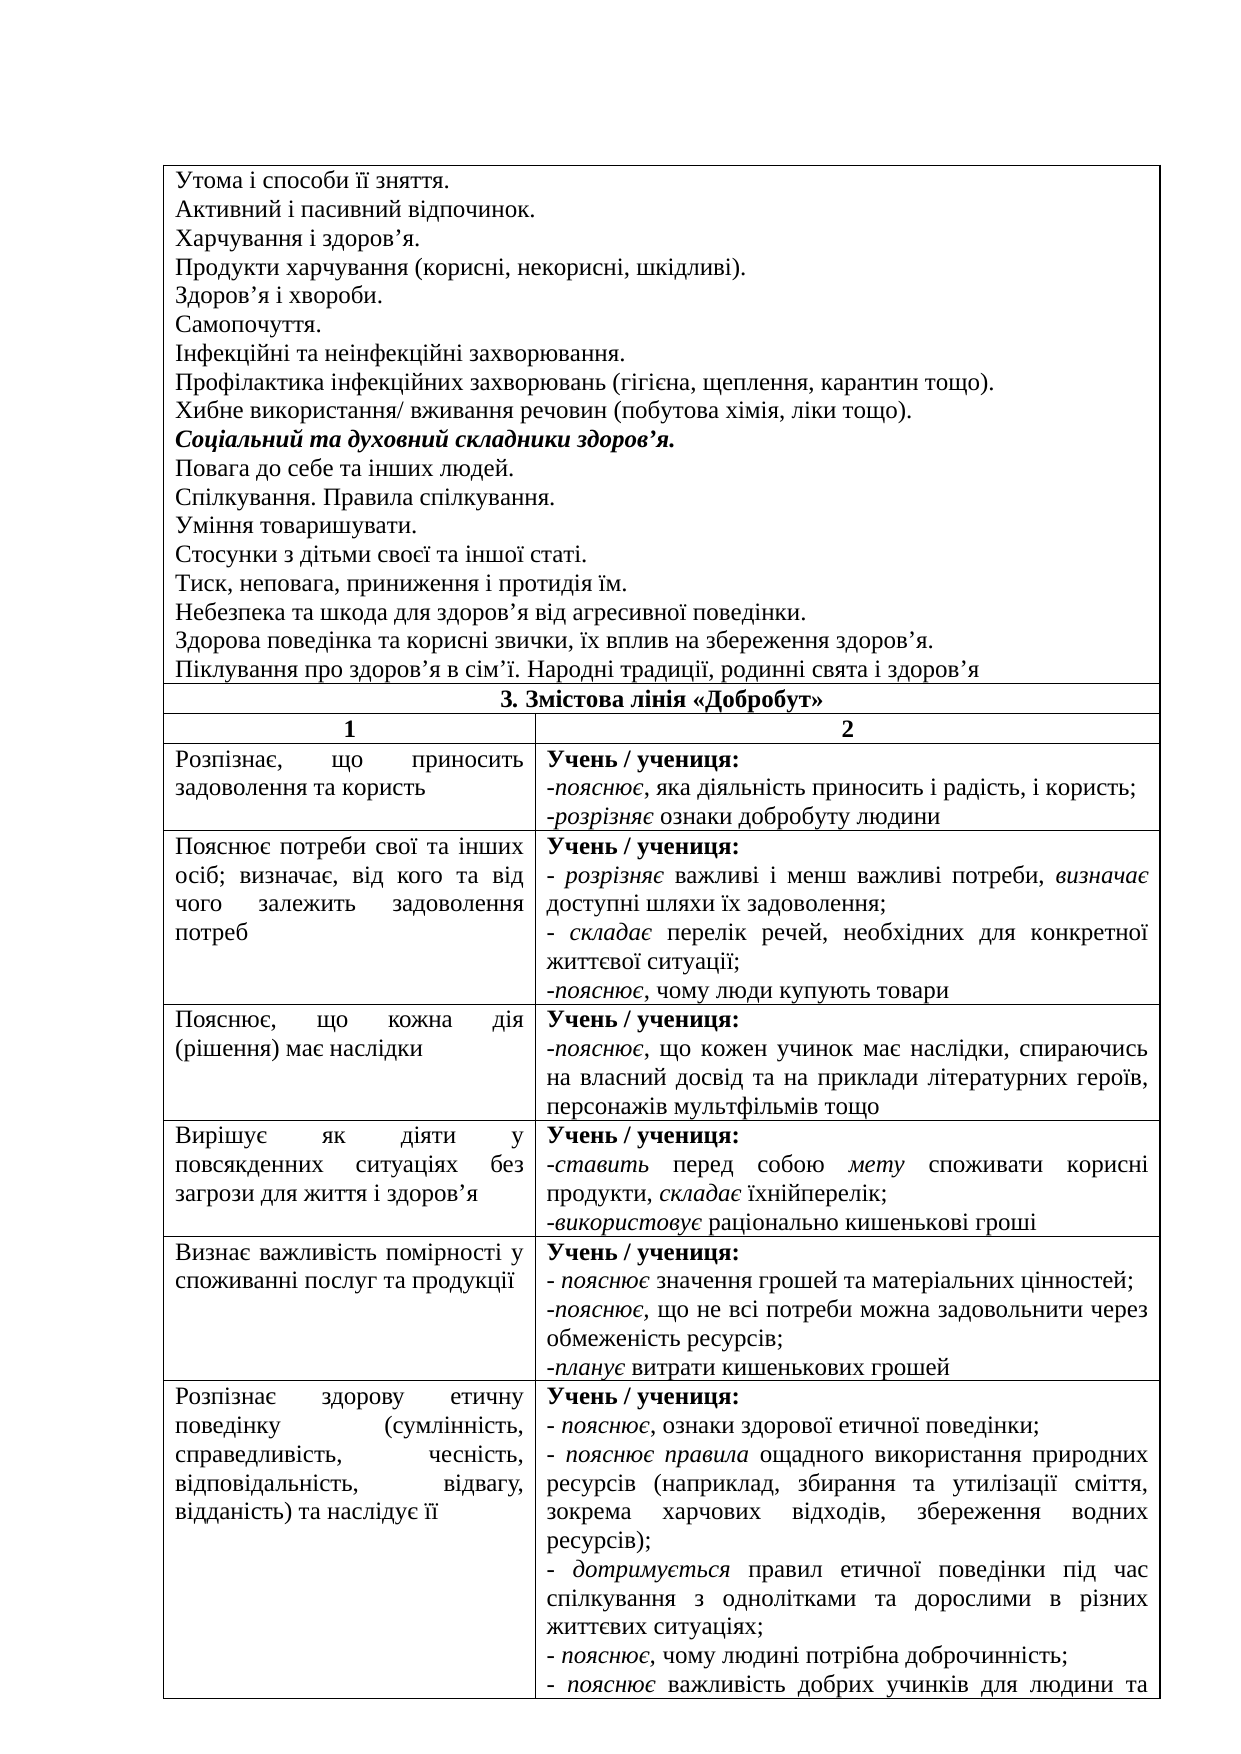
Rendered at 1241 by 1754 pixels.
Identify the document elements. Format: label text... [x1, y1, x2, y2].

table_cell Учень / учениця: -пояснює, що кожен учинок має наслідки, спираючись на власний досвід та на приклади літературних героїв, персонажів мультфільмів тощо [536, 1005, 1159, 1119]
table_cell Вирішує як діяти у повсякденних ситуаціях без загрози для життя і здоров’я [164, 1121, 535, 1236]
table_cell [536, 1381, 1159, 1698]
table_cell Учень / учениця: -ставить перед собою мету споживати корисні продукти, складає їхнійперелік; -використовує раціонально кишенькові гроші [536, 1121, 1159, 1236]
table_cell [164, 166, 1159, 683]
table_cell Розпізнає, що приносить задоволення та користь [164, 744, 535, 830]
table_cell Учень / учениця: - розрізняє важливі і менш важливі потреби, визначає доступні шляхи їх задоволення; - складає перелік речей, необхідних для конкретної життєвої ситуації; -пояснює, чому люди купують товари [536, 831, 1159, 1003]
table_cell Пояснює потреби свої та інших осіб; визначає, від кого та від чого залежить задоволення потреб [164, 831, 535, 1003]
table_cell Учень / учениця: - пояснює значення грошей та матеріальних цінностей; -пояснює, що не всі потреби можна задовольнити через обмеженість ресурсів; -планує витрати кишенькових грошей [536, 1237, 1159, 1380]
table_cell Визнає важливість помірності у споживанні послуг та продукції [164, 1237, 535, 1380]
table_cell Учень / учениця: -пояснює, яка діяльність приносить і радість, і користь; -розрізняє ознаки добробуту людини [536, 744, 1159, 830]
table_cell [164, 1381, 535, 1698]
table_cell Пояснює, що кожна дія (рішення) має наслідки [164, 1005, 535, 1119]
table_cell 3. Змістова лінія «Добробут» [164, 684, 1159, 713]
table_cell 1 [164, 714, 535, 743]
table_cell 2 [536, 714, 1159, 743]
